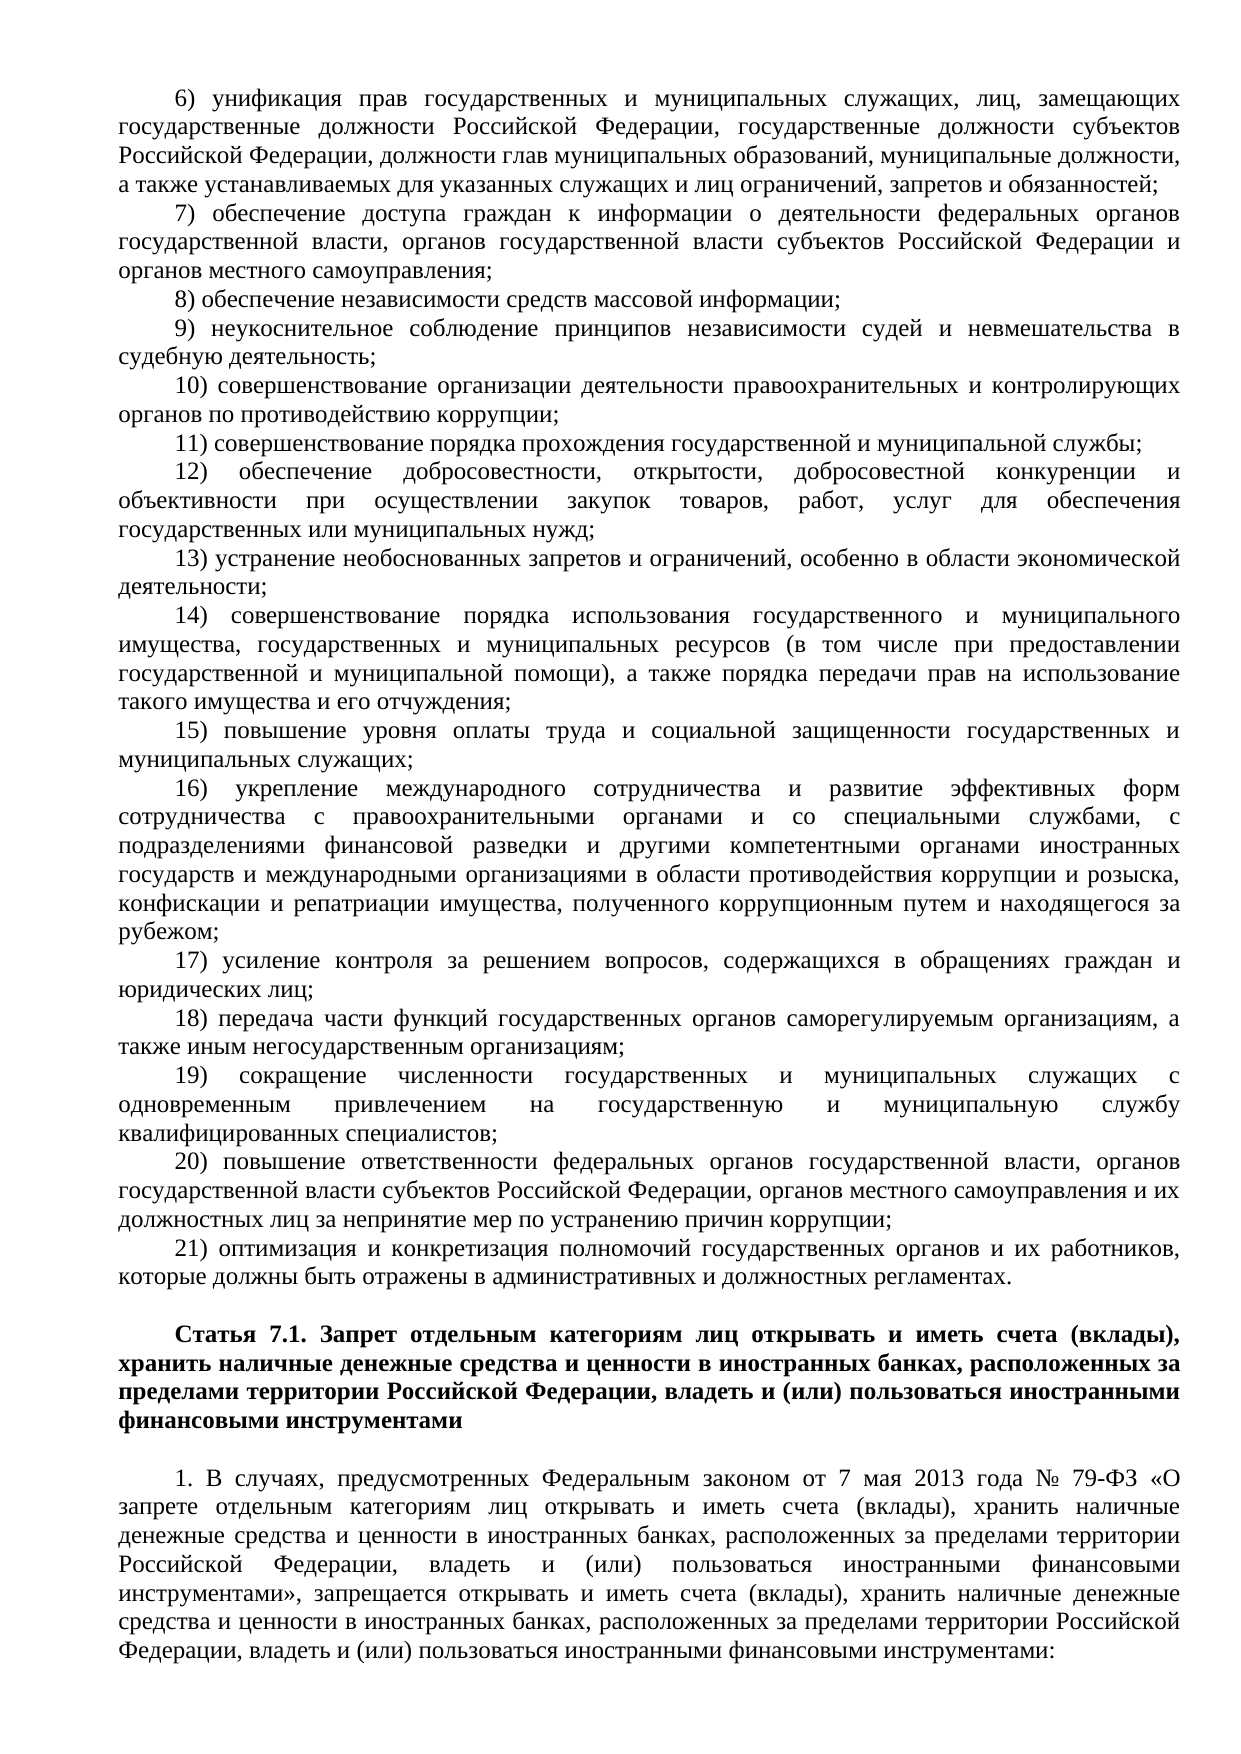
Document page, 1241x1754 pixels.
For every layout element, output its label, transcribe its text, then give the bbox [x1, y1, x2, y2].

text 18) передача части функций государственных органов саморегулируемым организациям, а также иным негосударственным организациям; [118, 1003, 1181, 1060]
text 20) повышение ответственности федеральных органов государственной власти, органов государственной власти субъектов Российской Федерации, органов местного самоуправления и их должностных лиц за непринятие мер по устранению причин коррупции; [118, 1146, 1181, 1233]
text 10) совершенствование организации деятельности правоохранительных и контролирующих органов по противодействию коррупции; [118, 370, 1181, 428]
text 9) неукоснительное соблюдение принципов независимости судей и невмешательства в судебную деятельность; [118, 313, 1181, 370]
text 14) совершенствование порядка использования государственного и муниципального имущества, государственных и муниципальных ресурсов (в том числе при предоставлении государственной и муниципальной помощи), а также порядка передачи прав на использование такого имущества и его отчуждения; [118, 600, 1181, 715]
text 1. В случаях, предусмотренных Федеральным законом от 7 мая 2013 года № 79-ФЗ «О запрете отдельным категориям лиц открывать и иметь счета (вклады), хранить наличные денежные средства и ценности в иностранных банках, расположенных за пределами территории Российской Федерации, владеть и (или) пользоваться иностранными финансовыми инструментами», запрещается открывать и иметь счета (вклады), хранить наличные денежные средства и ценности в иностранных банках, расположенных за пределами территории Российской Федерации, владеть и (или) пользоваться иностранными финансовыми инструментами: [118, 1463, 1181, 1664]
text 15) повышение уровня оплаты труда и социальной защищенности государственных и муниципальных служащих; [118, 715, 1181, 773]
text 8) обеспечение независимости средств массовой информации; [118, 284, 1181, 313]
text 12) обеспечение добросовестности, открытости, добросовестной конкуренции и объективности при осуществлении закупок товаров, работ, услуг для обеспечения государственных или муниципальных нужд; [118, 456, 1181, 543]
text 17) усиление контроля за решением вопросов, содержащихся в обращениях граждан и юридических лиц; [118, 945, 1181, 1003]
text 19) сокращение численности государственных и муниципальных служащих с одновременным привлечением на государственную и муниципальную службу квалифицированных специалистов; [118, 1060, 1181, 1146]
title Статья 7.1. Запрет отдельным категориям лиц открывать и иметь счета (вклады), хранить наличные денежные средства и ценности в иностранных банках, расположенных за пределами территории Российской Федерации, владеть и (или) пользоваться иностранными финансовыми инструментами [118, 1319, 1181, 1434]
text 21) оптимизация и конкретизация полномочий государственных органов и их работников, которые должны быть отражены в административных и должностных регламентах. [118, 1233, 1181, 1290]
text 11) совершенствование порядка прохождения государственной и муниципальной службы; [118, 428, 1181, 456]
text 7) обеспечение доступа граждан к информации о деятельности федеральных органов государственной власти, органов государственной власти субъектов Российской Федерации и органов местного самоуправления; [118, 198, 1181, 284]
text 13) устранение необоснованных запретов и ограничений, особенно в области экономической деятельности; [118, 543, 1181, 600]
text 16) укрепление международного сотрудничества и развитие эффективных форм сотрудничества с правоохранительными органами и со специальными службами, с подразделениями финансовой разведки и другими компетентными органами иностранных государств и международными организациями в области противодействия коррупции и розыска, конфискации и репатриации имущества, полученного коррупционным путем и находящегося за рубежом; [118, 773, 1181, 945]
text 6) унификация прав государственных и муниципальных служащих, лиц, замещающих государственные должности Российской Федерации, государственные должности субъектов Российской Федерации, должности глав муниципальных образований, муниципальные должности, а также устанавливаемых для указанных служащих и лиц ограничений, запретов и обязанностей; [118, 83, 1181, 198]
